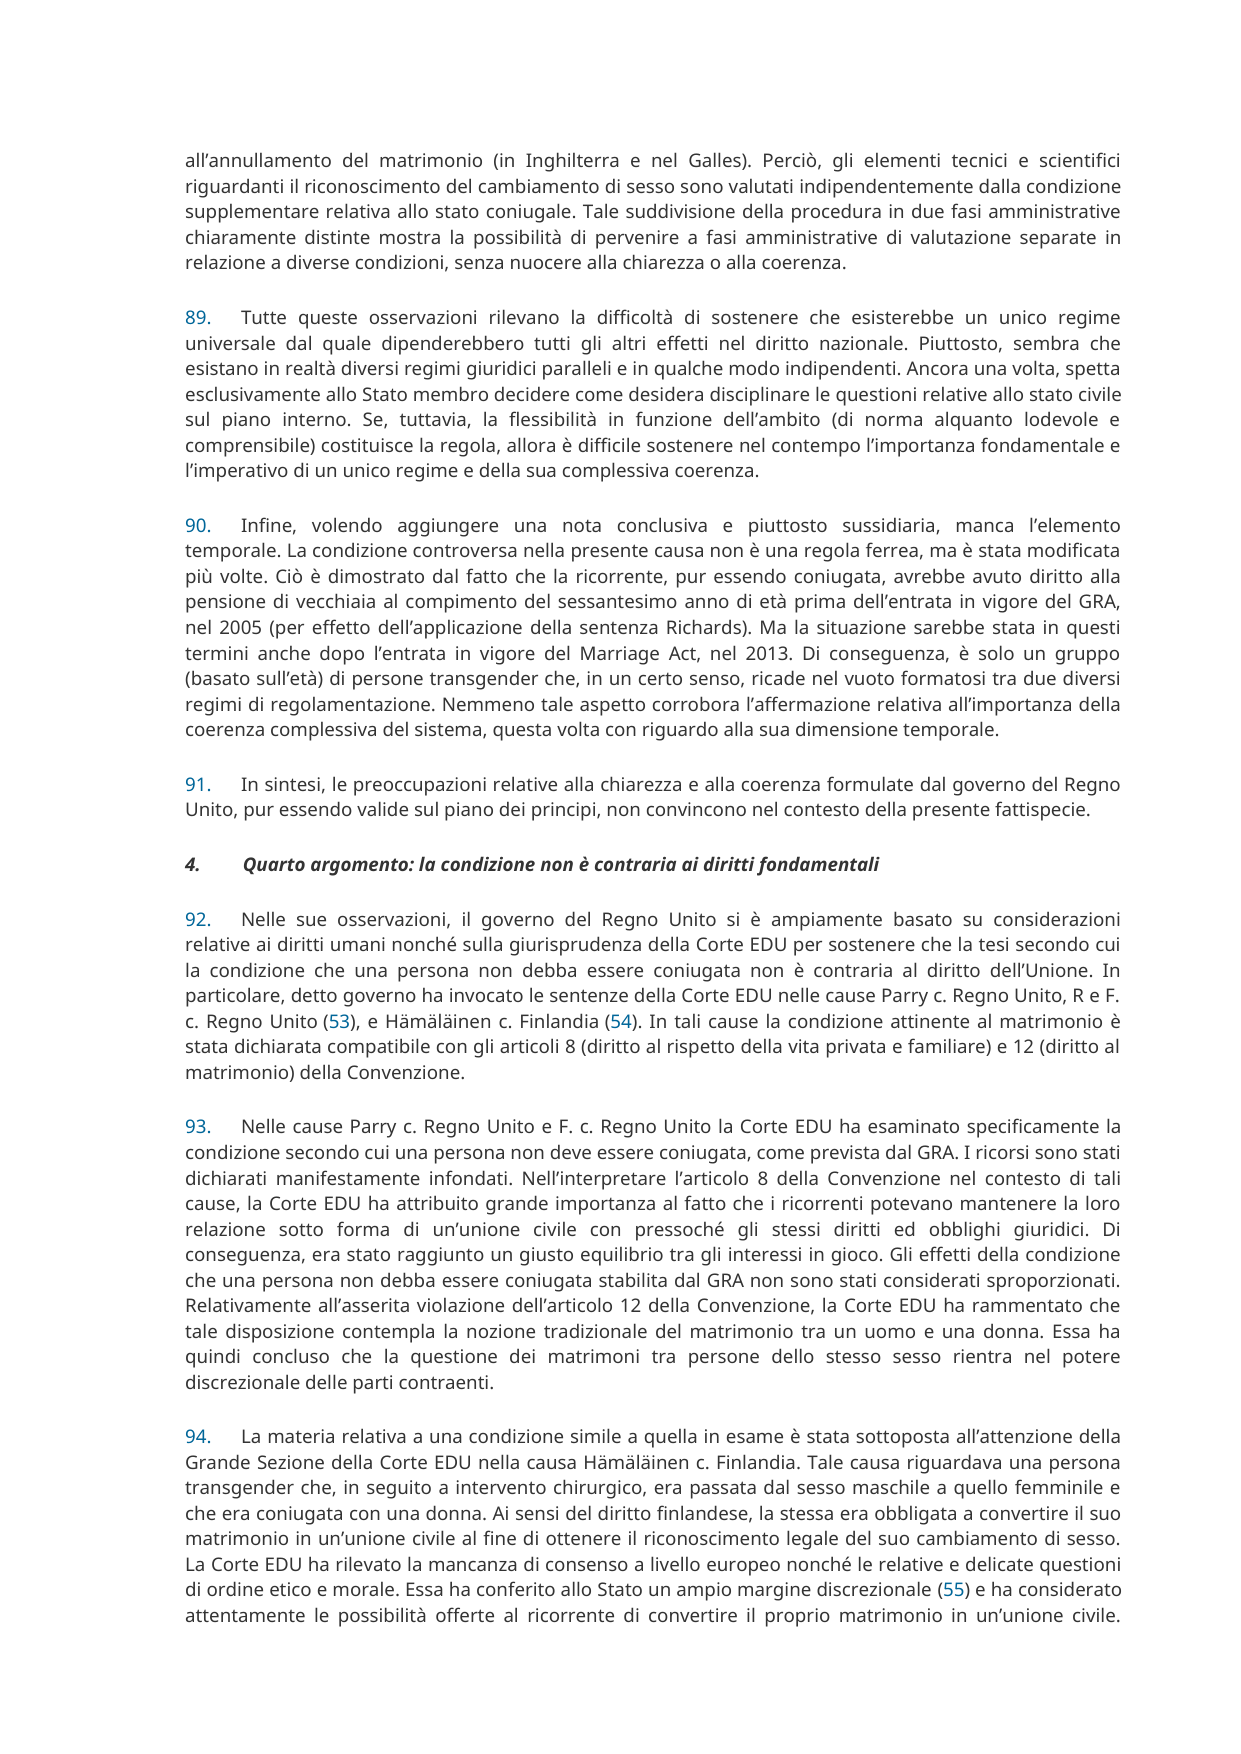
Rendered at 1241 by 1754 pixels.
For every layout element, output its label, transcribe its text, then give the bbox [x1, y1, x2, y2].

text 90. Infine, volendo aggiungere una nota conclusiva e piuttosto sussidiaria, manca l’elemento temporale. La condizione controversa nella presente causa non è una regola ferrea, ma è stata modificata più volte. Ciò è dimostrato dal fatto che la ricorrente, pur essendo coniugata, avrebbe avuto diritto alla pensione di vecchiaia al compimento del sessantesimo anno di età prima dell’entrata in vigore del GRA, nel 2005 (per effetto dell’applicazione della sentenza Richards). Ma la situazione sarebbe stata in questi termini anche dopo l’entrata in vigore del Marriage Act, nel 2013. Di conseguenza, è solo un gruppo (basato sull’età) di persone transgender che, in un certo senso, ricade nel vuoto formatosi tra due diversi regimi di regolamentazione. Nemmeno tale aspetto corrobora l’affermazione relativa all’importanza della coerenza complessiva del sistema, questa volta con riguardo alla sua dimensione temporale. [185, 512, 1122, 742]
text 4. Quarto argomento: la condizione non è contraria ai diritti fondamentali [185, 851, 1122, 877]
text 93. Nelle cause Parry c. Regno Unito e F. c. Regno Unito la Corte EDU ha esaminato specificamente la condizione secondo cui una persona non deve essere coniugata, come prevista dal GRA. I ricorsi sono stati dichiarati manifestamente infondati. Nell’interpretare l’articolo 8 della Convenzione nel contesto di tali cause, la Corte EDU ha attribuito grande importanza al fatto che i ricorrenti potevano mantenere la loro relazione sotto forma di un’unione civile con pressoché gli stessi diritti ed obblighi giuridici. Di conseguenza, era stato raggiunto un giusto equilibrio tra gli interessi in gioco. Gli effetti della condizione che una persona non debba essere coniugata stabilita dal GRA non sono stati considerati sproporzionati. Relativamente all’asserita violazione dell’articolo 12 della Convenzione, la Corte EDU ha rammentato che tale disposizione contempla la nozione tradizionale del matrimonio tra un uomo e una donna. Essa ha quindi concluso che la questione dei matrimoni tra persone dello stesso sesso rientra nel potere discrezionale delle parti contraenti. [185, 1114, 1122, 1394]
text 92. Nelle sue osservazioni, il governo del Regno Unito si è ampiamente basato su considerazioni relative ai diritti umani nonché sulla giurisprudenza della Corte EDU per sostenere che la tesi secondo cui la condizione che una persona non debba essere coniugata non è contraria al diritto dell’Unione. In particolare, detto governo ha invocato le sentenze della Corte EDU nelle cause Parry c. Regno Unito, R e F. c. Regno Unito (53), e Hämäläinen c. Finlandia (54). In tali cause la condizione attinente al matrimonio è stata dichiarata compatibile con gli articoli 8 (diritto al rispetto della vita privata e familiare) e 12 (diritto al matrimonio) della Convenzione. [185, 906, 1122, 1084]
text 91. In sintesi, le preoccupazioni relative alla chiarezza e alla coerenza formulate dal governo del Regno Unito, pur essendo valide sul piano dei principi, non convincono nel contesto della presente fattispecie. [185, 771, 1122, 822]
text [185, 1424, 1122, 1628]
text 89. Tutte queste osservazioni rilevano la difficoltà di sostenere che esisterebbe un unico regime universale dal quale dipenderebbero tutti gli altri effetti nel diritto nazionale. Piuttosto, sembra che esistano in realtà diversi regimi giuridici paralleli e in qualche modo indipendenti. Ancora una volta, spetta esclusivamente allo Stato membro decidere come desidera disciplinare le questioni relative allo stato civile sul piano interno. Se, tuttavia, la flessibilità in funzione dell’ambito (di norma alquanto lodevole e comprensibile) costituisce la regola, allora è difficile sostenere nel contempo l’importanza fondamentale e l’imperativo di un unico regime e della sua complessiva coerenza. [185, 304, 1122, 483]
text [185, 148, 1122, 275]
